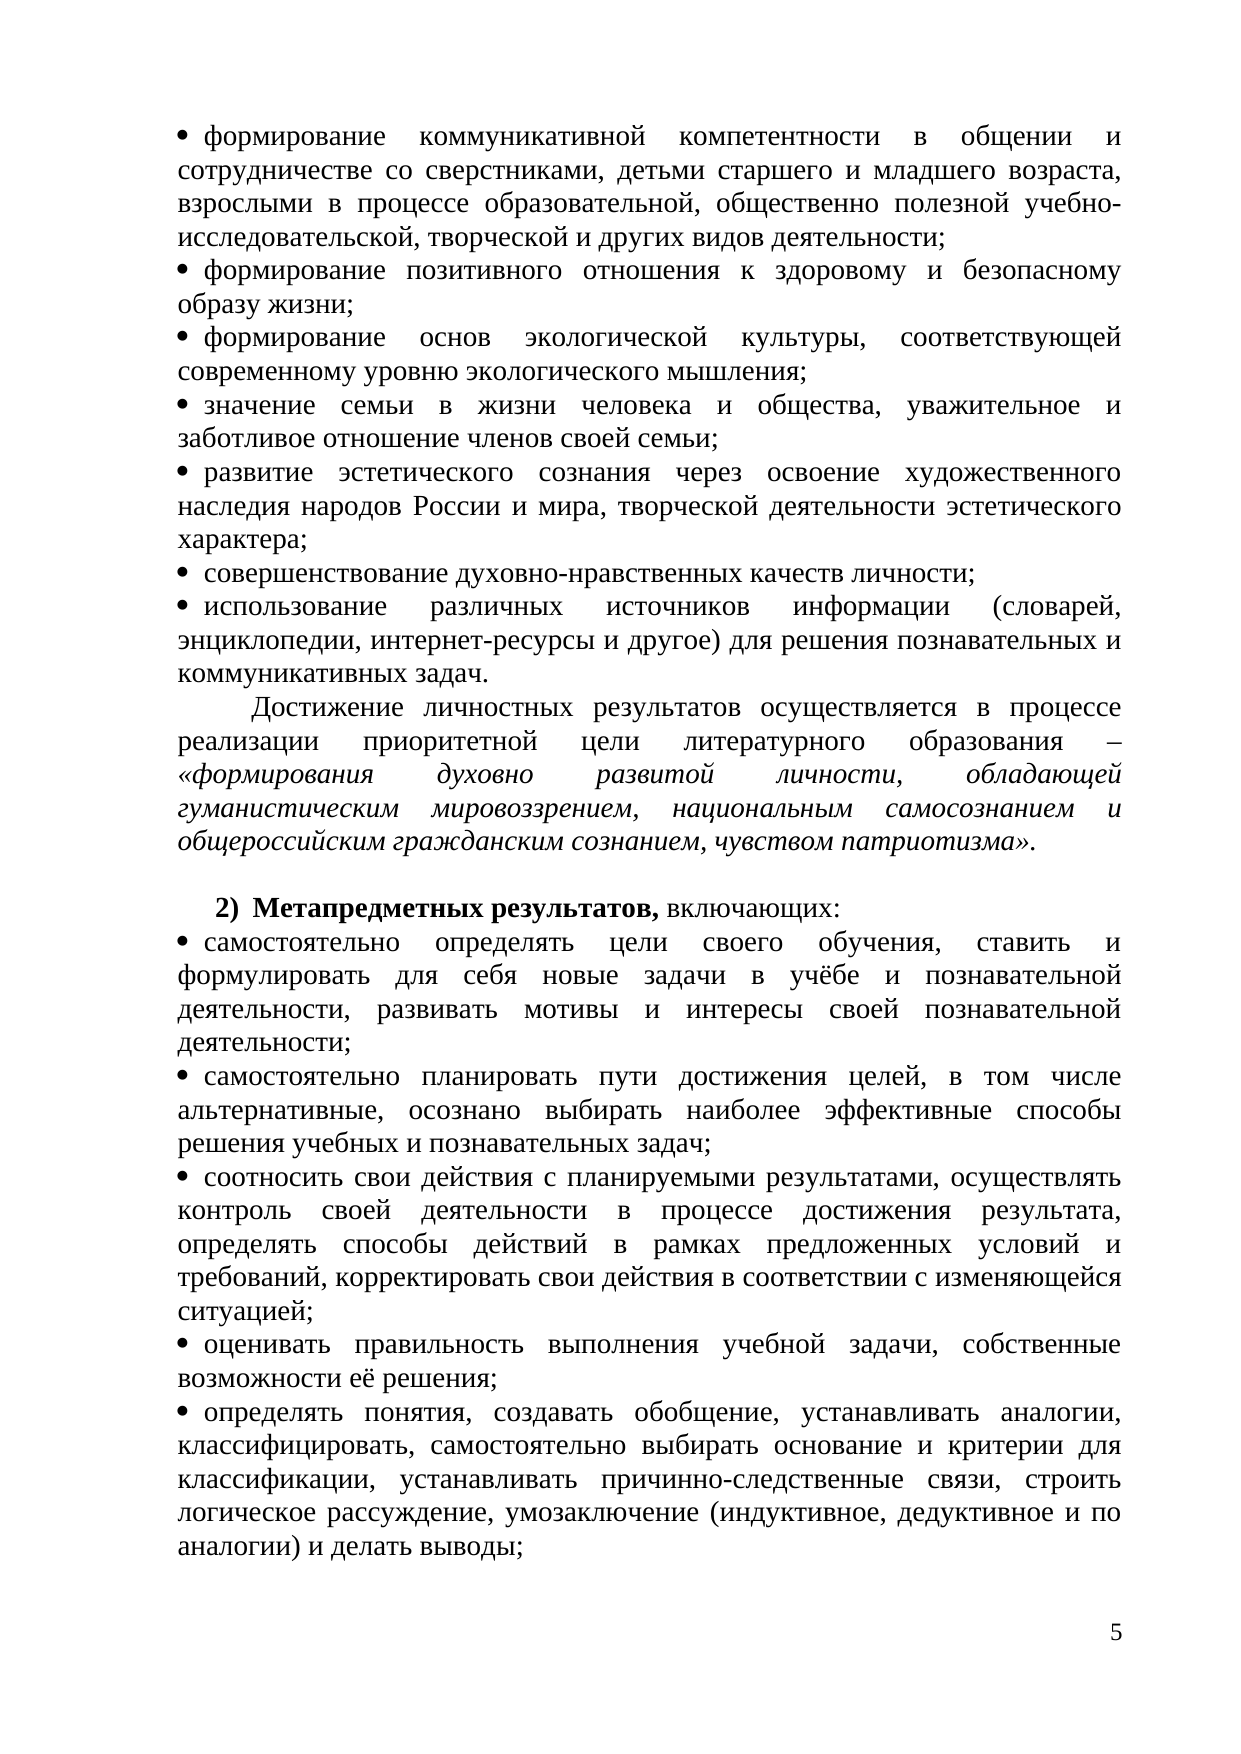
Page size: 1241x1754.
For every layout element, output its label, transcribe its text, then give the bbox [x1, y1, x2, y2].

list Метапредметных результатов, включающих: [215, 890, 1122, 924]
list значение семьи в жизни человека и общества, уважительное и заботливое отношение членов своей семьи; [177, 387, 1122, 454]
list самостоятельно определять цели своего обучения, ставить и формулировать для себя новые задачи в учёбе и познавательной деятельности, развивать мотивы и интересы своей познавательной деятельности; [177, 924, 1122, 1058]
list самостоятельно планировать пути достижения целей, в том числе альтернативные, осознано выбирать наиболее эффективные способы решения учебных и познавательных задач; [177, 1058, 1122, 1159]
list использование различных источников информации (словарей, энциклопедии, интернет-ресурсы и другое) для решения познавательных и коммуникативных задач. [177, 588, 1122, 689]
list совершенствование духовно-нравственных качеств личности; [177, 555, 1122, 588]
list оценивать правильность выполнения учебной задачи, собственные возможности её решения; [177, 1327, 1122, 1394]
text Достижение личностных результатов осуществляется в процессе реализации приоритетной цели литературного образования – «формирования духовно развитой личности, обладающей гуманистическим мировоззрением, национальным самосознанием и общероссийским гражданским сознанием, чувством патриотизма». [177, 689, 1122, 857]
list соотносить свои действия с планируемыми результатами, осуществлять контроль своей деятельности в процессе достижения результата, определять способы действий в рамках предложенных условий и требований, корректировать свои действия в соответствии с изменяющейся ситуацией; [177, 1159, 1122, 1327]
list формирование коммуникативной компетентности в общении и сотрудничестве со сверстниками, детьми старшего и младшего возраста, взрослыми в процессе образовательной, общественно полезной учебно-исследовательской, творческой и других видов деятельности; [177, 118, 1122, 252]
list формирование позитивного отношения к здоровому и безопасному образу жизни; [177, 252, 1122, 319]
list развитие эстетического сознания через освоение художественного наследия народов России и мира, творческой деятельности эстетического характера; [177, 454, 1122, 555]
list определять понятия, создавать обобщение, устанавливать аналогии, классифицировать, самостоятельно выбирать основание и критерии для классификации, устанавливать причинно-следственные связи, строить логическое рассуждение, умозаключение (индуктивное, дедуктивное и по аналогии) и делать выводы; [177, 1394, 1122, 1562]
list формирование основ экологической культуры, соответствующей современному уровню экологического мышления; [177, 319, 1122, 387]
